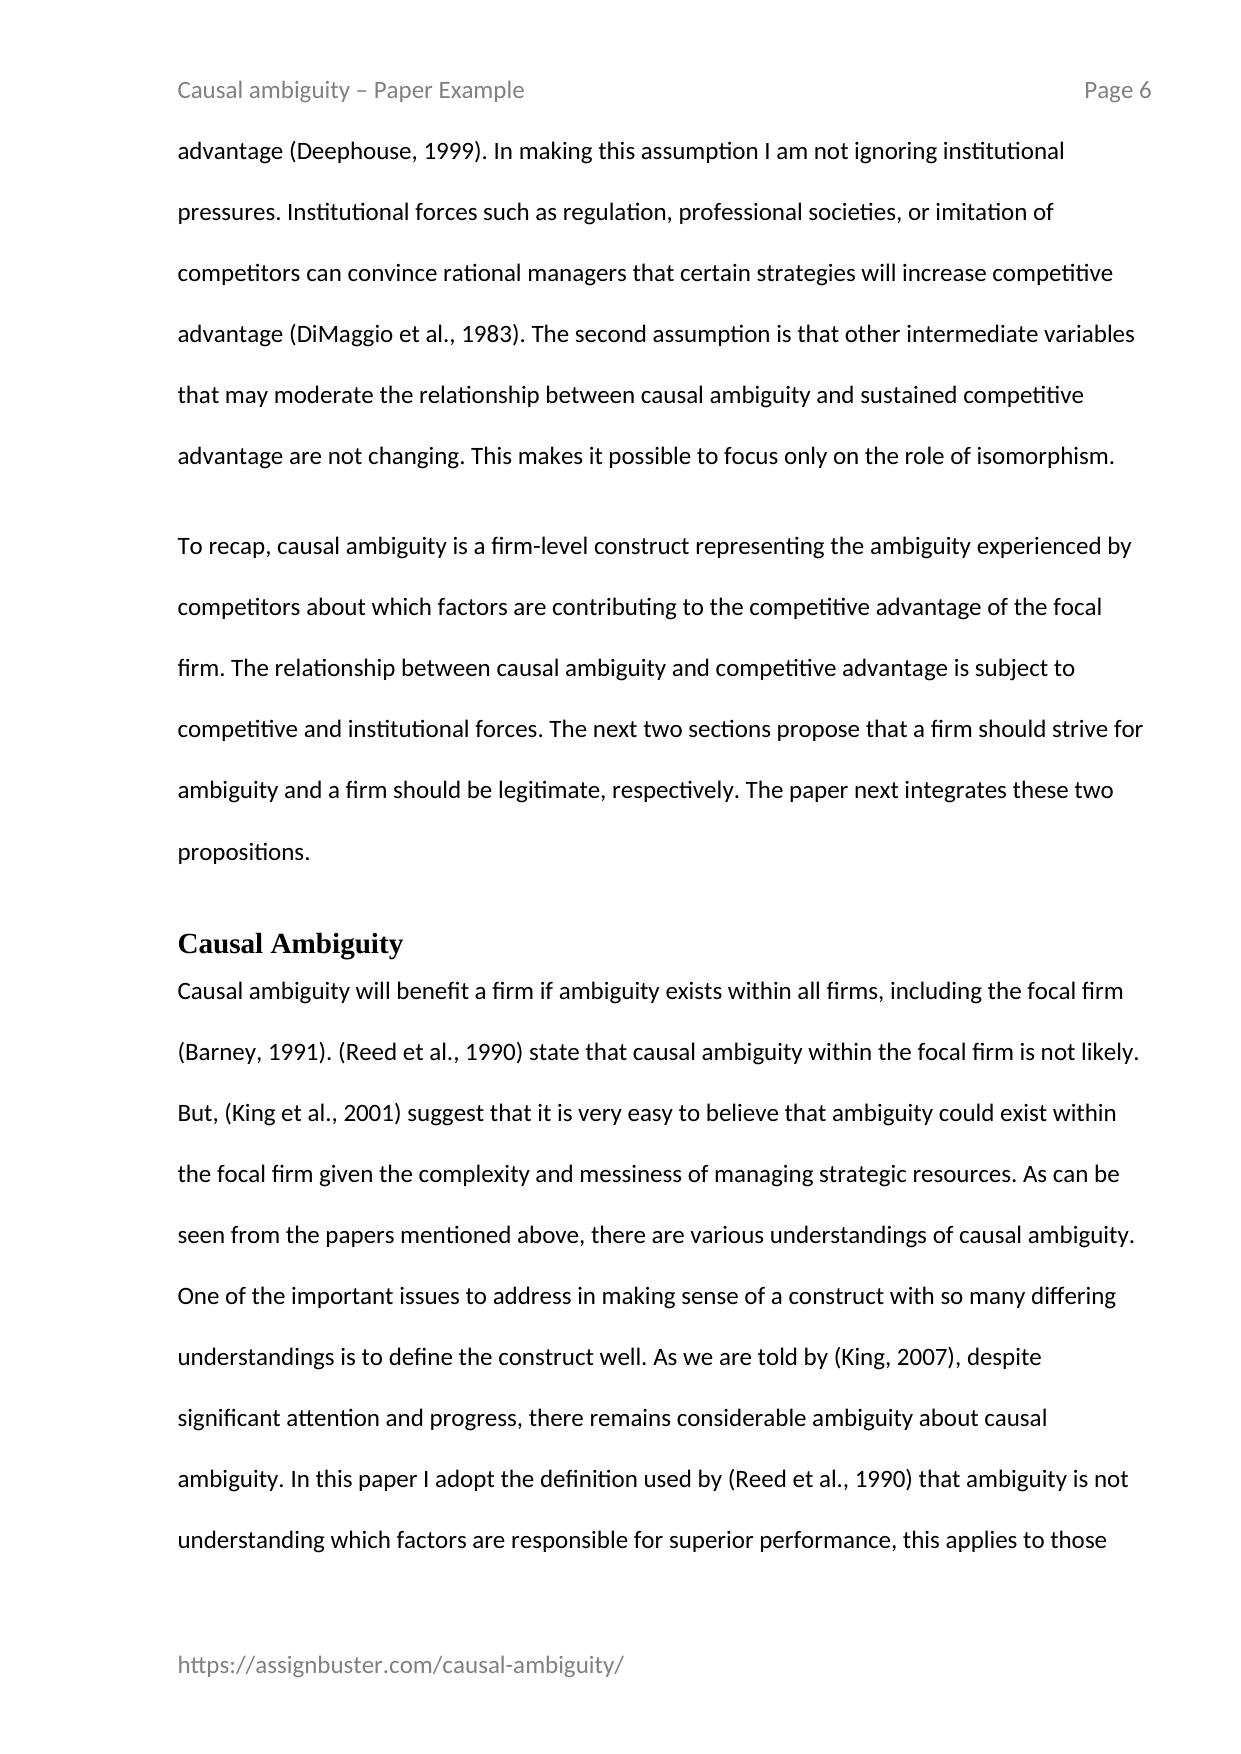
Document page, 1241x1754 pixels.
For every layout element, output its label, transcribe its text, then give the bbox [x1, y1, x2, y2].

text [177, 975, 1152, 1555]
subtitle Causal Ambiguity [177, 926, 1152, 960]
text To recap, causal ambiguity is a firm-level construct representing the ambiguity experienced by competitors about which factors are contributing to the competitive advantage of the focal firm. The relationship between causal ambiguity and competitive advantage is subject to competitive and institutional forces. The next two sections propose that a firm should strive for ambiguity and a firm should be legitimate, respectively. The paper next integrates these two propositions. [177, 531, 1152, 866]
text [177, 135, 1152, 471]
